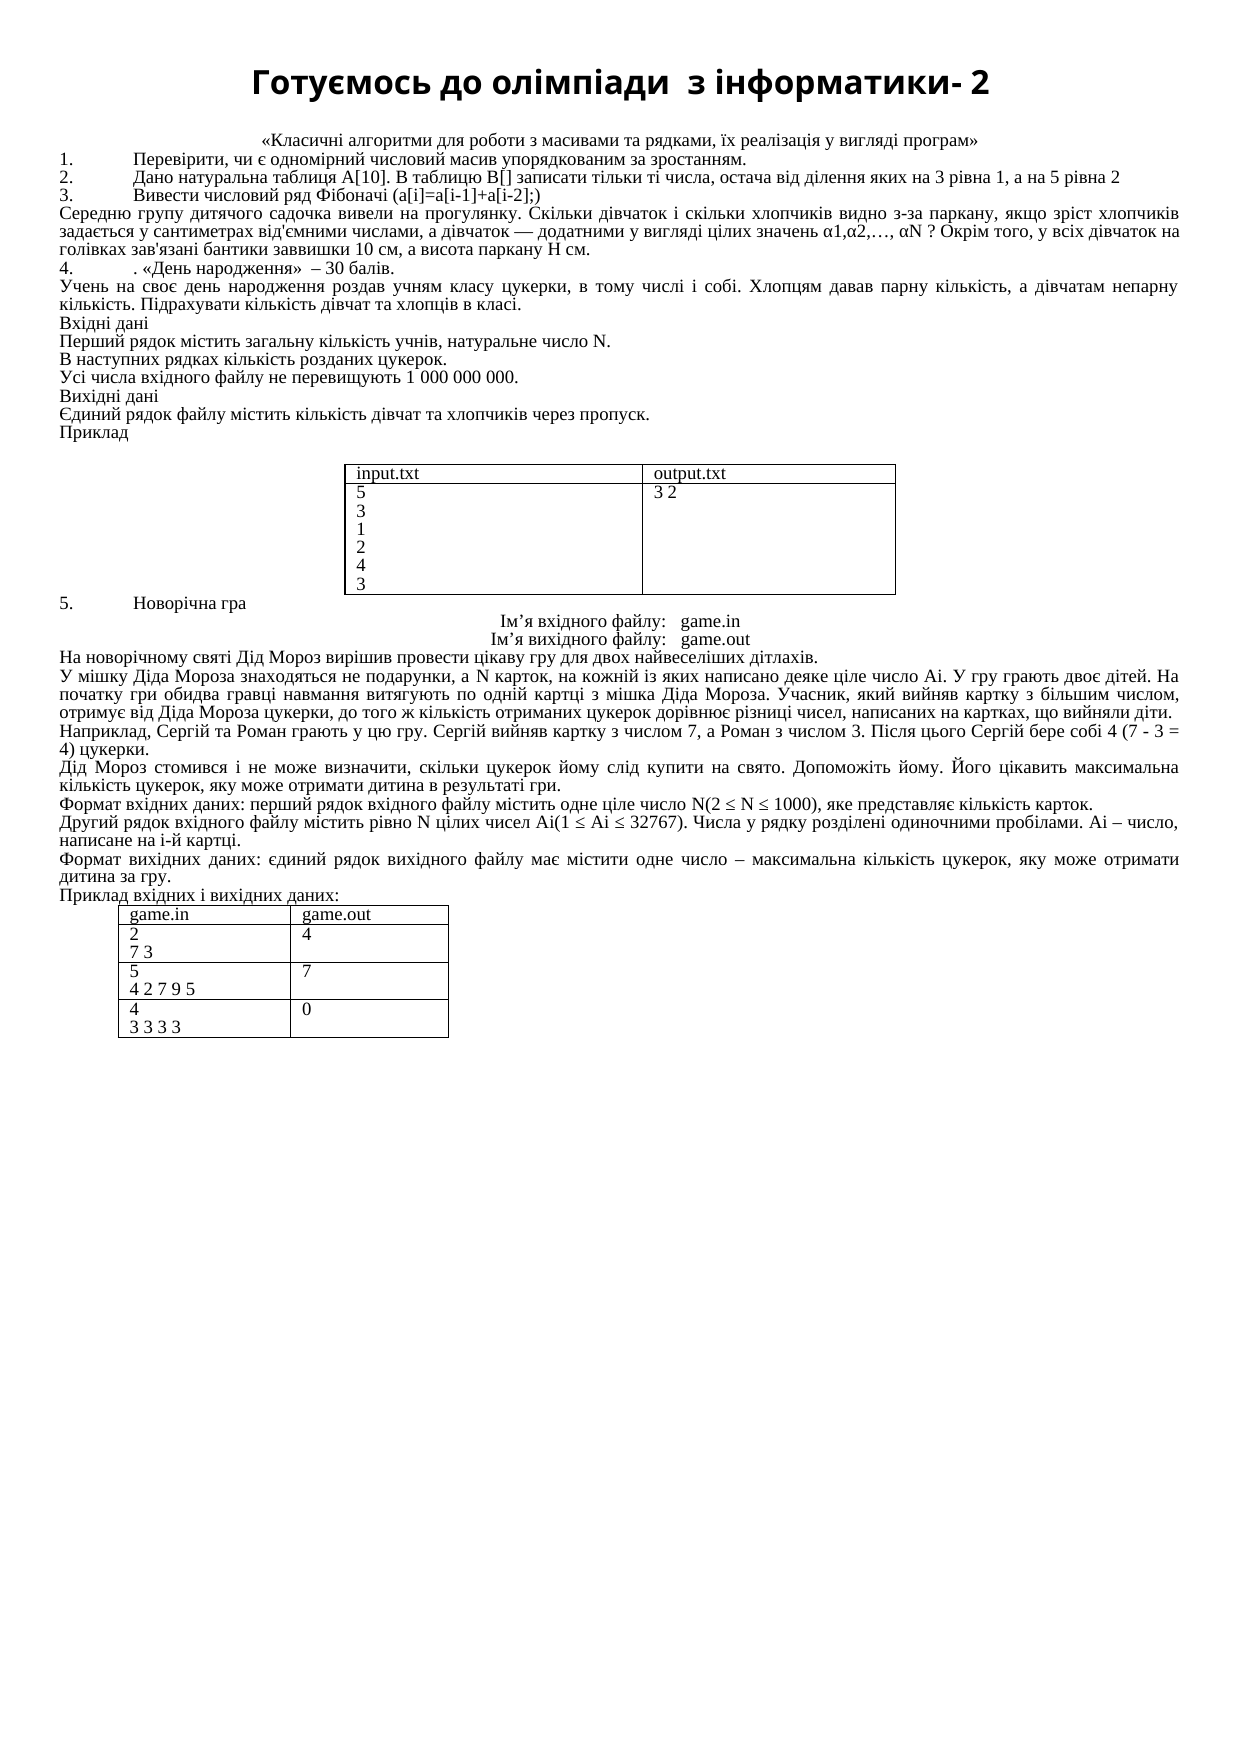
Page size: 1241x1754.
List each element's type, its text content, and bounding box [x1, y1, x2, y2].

text Приклад вхідних і вихідних даних: [59, 887, 1181, 905]
list Перевірити, чи є одномірний числовий масив упорядкованим за зростанням. [59, 150, 1181, 168]
table_cell 2 7 3 [119, 925, 290, 962]
text Другий рядок вхідного файлу містить рівно N цілих чисел Ai(1 ≤ Ai ≤ 32767). Числа у рядку розділені одиночними пробілами. Ai – число, написане на і-й картці. [59, 814, 1181, 850]
text В наступних рядках кількість розданих цукерок. [59, 351, 1181, 369]
table_cell 5 4 2 7 9 5 [119, 963, 290, 999]
text У мішку Діда Мороза знаходяться не подарунки, а N карток, на кожній із яких написано деяке ціле число Ai. У гру грають двоє дітей. На початку гри обидва гравці навмання витягують по одній картці з мішка Діда Мороза. Учасник, який вийняв картку з більшим числом, отримує від Діда Мороза цукерки, до того ж кількість отриманих цукерок дорівнює різниці чисел, написаних на картках, що вийняли діти. [59, 667, 1181, 722]
list Вивести числовий ряд Фібоначі (a[i]=a[i-1]+a[i-2];) [59, 187, 1181, 205]
table_header output.txt [643, 465, 895, 483]
text Вихідні дані [59, 388, 1181, 406]
table_cell 4 [291, 925, 448, 962]
text Формат вхідних даних: перший рядок вхідного файлу містить одне ціле число N(2 ≤ N ≤ 1000), яке представляє кількість карток. [59, 796, 1181, 814]
text Наприклад, Сергій та Роман грають у цю гру. Сергій вийняв картку з числом 7, а Роман з числом 3. Після цього Сергій бере собі 4 (7 - 3 = 4) цукерки. [59, 722, 1181, 759]
text Дід Мороз стомився і не може визначити, скільки цукерок йому слід купити на свято. Допоможіть йому. Його цікавить максимальна кількість цукерок, яку може отримати дитина в результаті гри. [59, 759, 1181, 796]
text Приклад [59, 424, 1181, 442]
table_header game.out [291, 906, 448, 924]
table_header input.txt [346, 465, 642, 483]
text На новорічному святі Дід Мороз вирішив провести цікаву гру для двох найвеселіших дітлахів. [59, 649, 1181, 667]
table_cell 0 [291, 1000, 448, 1037]
list . «День народження» – 30 балів. [59, 260, 1181, 278]
text Формат вихідних даних: єдиний рядок вихідного файлу має містити одне число – максимальна кількість цукерок, яку може отримати дитина за гру. [59, 850, 1181, 887]
text Усі числа вхідного файлу не перевищують 1 000 000 000. [59, 369, 1181, 388]
text «Класичні алгоритми для роботи з масивами та рядками, їх реалізація у вигляді програм» [59, 132, 1181, 150]
text Готуємось до олімпіади з інформатики- 2 [59, 59, 1181, 104]
table_cell 7 [291, 963, 448, 999]
table_cell 3 2 [643, 484, 895, 593]
text Учень на своє день народження роздав учням класу цукерки, в тому числі і собі. Хлопцям давав парну кількість, а дівчатам непарну кількість. Підрахувати кількість дівчат та хлопців в класі. [59, 278, 1181, 315]
table_cell 4 3 3 3 3 [119, 1000, 290, 1037]
list Новорічна гра [59, 594, 1181, 613]
text Середню групу дитячого садочка вивели на прогулянку. Скільки дівчаток і скільки хлопчиків видно з-за паркану, якщо зріст хлопчиків задається у сантиметрах від'ємними числами, а дівчаток — додатними у вигляді цілих значень α1,α2,…, αN ? Окрім того, у всіх дівчаток на голівках зав'язані бантики заввишки , а висота паркану H см. [59, 205, 1181, 260]
text Ім’я вихідного файлу: game.out [59, 631, 1181, 649]
text Вхідні дані [59, 315, 1181, 333]
table_header game.in [119, 906, 290, 924]
text Перший рядок містить загальну кількість учнів, натуральне число N. [59, 333, 1181, 351]
table_cell 5 3 1 2 4 3 [346, 484, 642, 593]
text Єдиний рядок файлу містить кількість дівчат та хлопчиків через пропуск. [59, 406, 1181, 424]
list Дано натуральна таблиця A[10]. В таблицю B[] записати тільки ті числа, остача від ділення яких на 3 рівна 1, а на 5 рівна 2 [59, 168, 1181, 187]
text Ім’я вхідного файлу: game.in [59, 613, 1181, 631]
